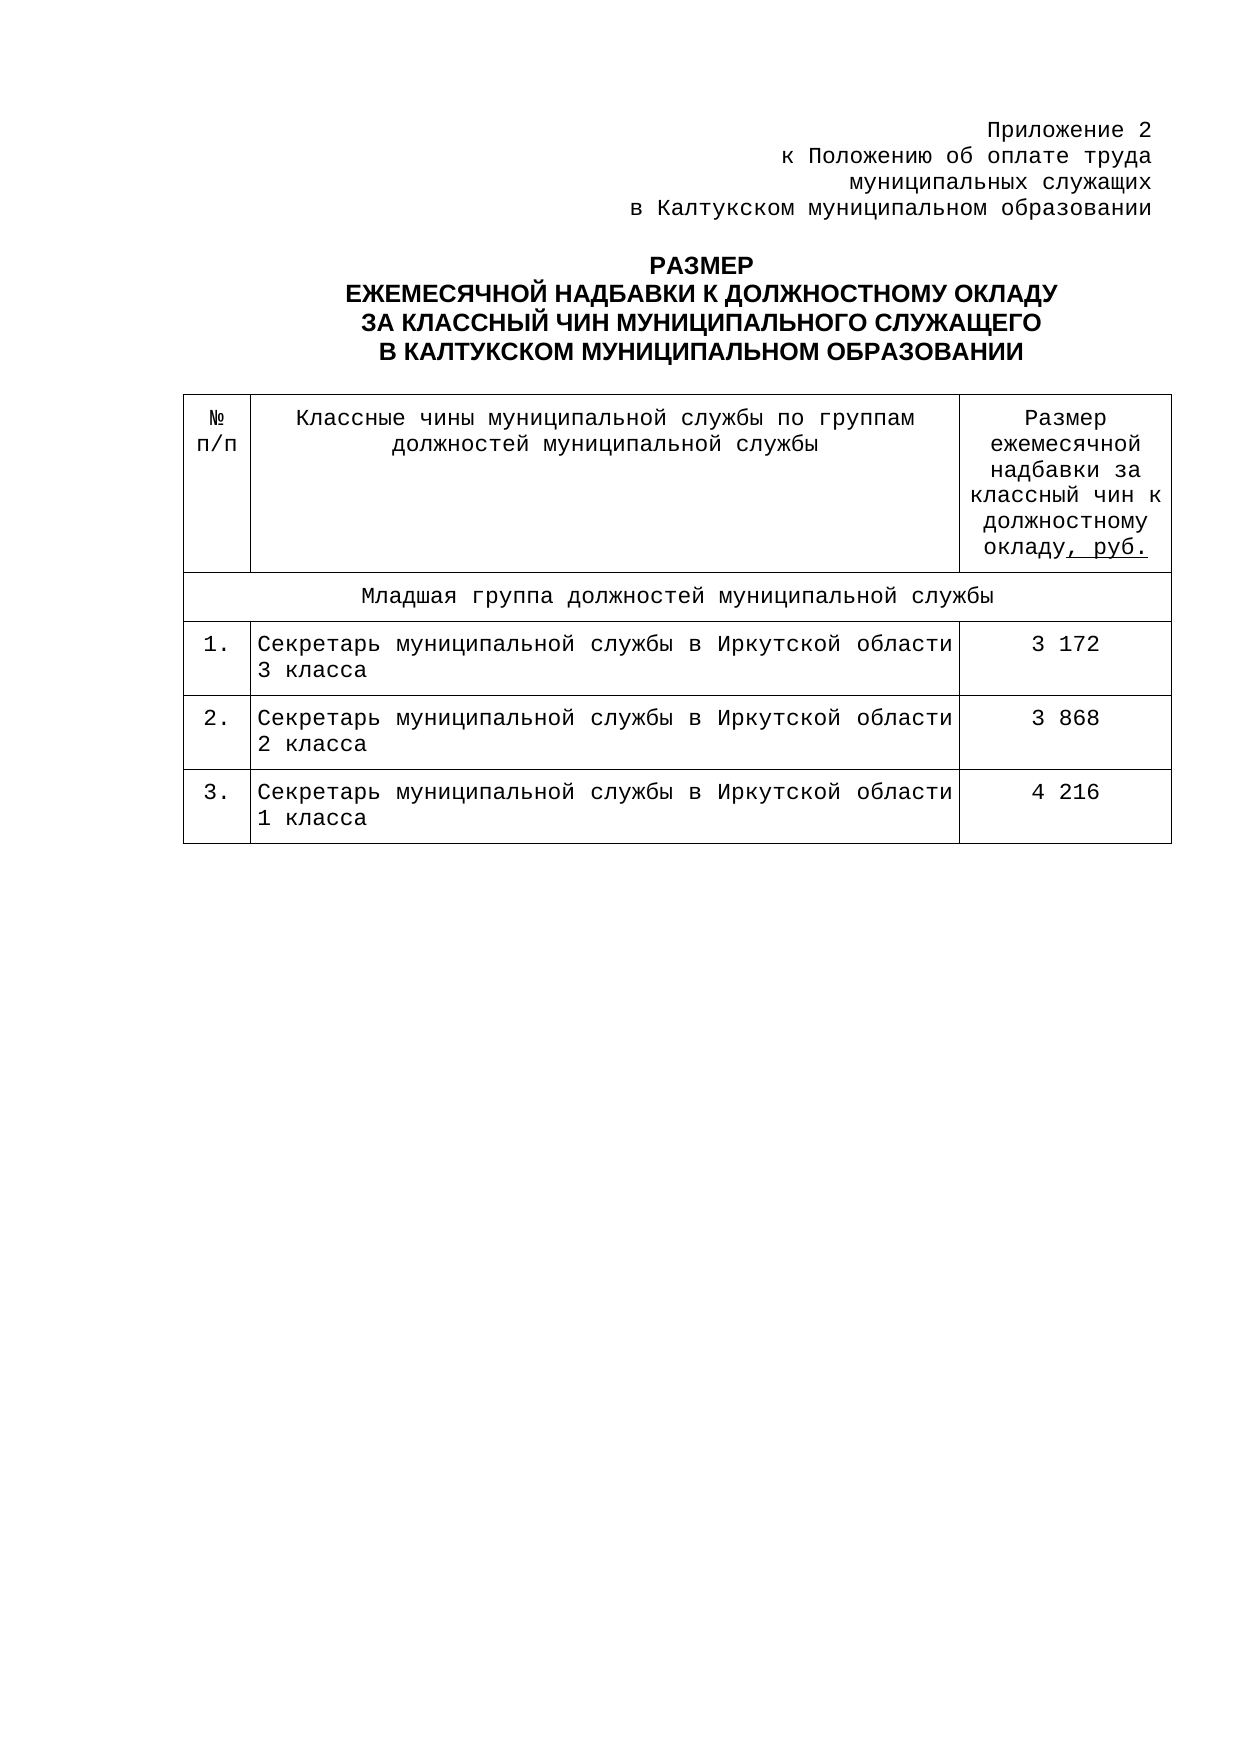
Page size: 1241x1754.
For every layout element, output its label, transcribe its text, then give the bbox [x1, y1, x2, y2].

table_header Классные чины муниципальной службы по группам должностей муниципальной службы [251, 395, 959, 572]
text ЗА КЛАССНЫЙ ЧИН МУНИЦИПАЛЬНОГО СЛУЖАЩЕГО [177, 308, 1152, 337]
table_cell Секретарь муниципальной службы в Иркутской области 2 класса [251, 696, 959, 769]
table_cell 3 172 [960, 622, 1171, 695]
table_header Размер ежемесячной надбавки за классный чин к должностному окладу, руб. [960, 395, 1171, 572]
table_cell Секретарь муниципальной службы в Иркутской области 1 класса [251, 770, 959, 843]
table_cell Секретарь муниципальной службы в Иркутской области 3 класса [251, 622, 959, 695]
table_cell 2. [184, 696, 250, 769]
text Приложение 2 [177, 118, 1152, 144]
table_header № п/п [184, 395, 250, 572]
table_cell 1. [184, 622, 250, 695]
table_cell Младшая группа должностей муниципальной службы [184, 573, 1171, 621]
text в Калтукском муниципальном образовании [177, 196, 1152, 222]
text ЕЖЕМЕСЯЧНОЙ НАДБАВКИ К ДОЛЖНОСТНОМУ ОКЛАДУ [177, 279, 1152, 308]
table_cell 3. [184, 770, 250, 843]
text В КАЛТУКСКОМ МУНИЦИПАЛЬНОМ ОБРАЗОВАНИИ [177, 337, 1152, 366]
text муниципальных служащих [177, 170, 1152, 196]
table_cell 3 868 [960, 696, 1171, 769]
text РАЗМЕР [177, 251, 1152, 279]
text к Положению об оплате труда [177, 144, 1152, 170]
table_cell 4 216 [960, 770, 1171, 843]
